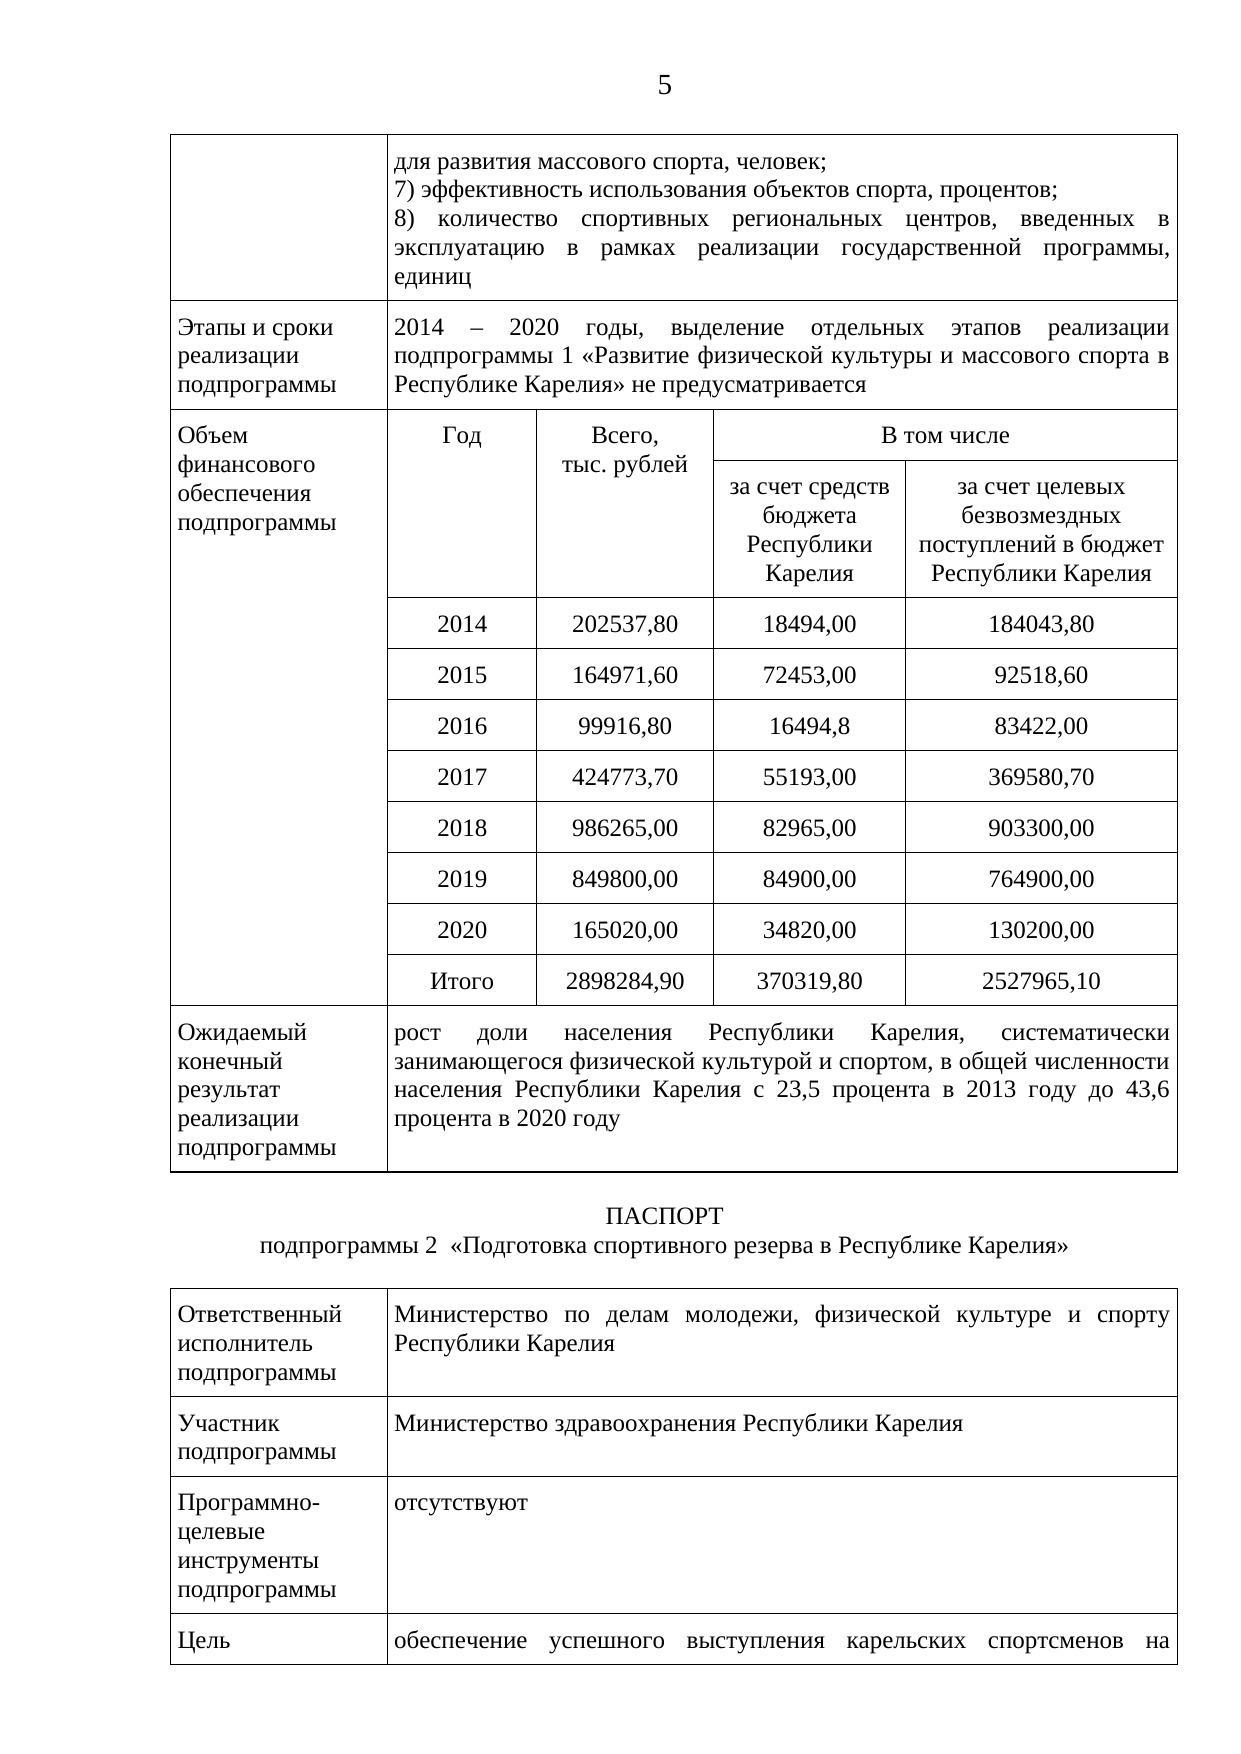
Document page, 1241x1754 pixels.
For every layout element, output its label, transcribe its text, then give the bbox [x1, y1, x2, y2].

table_cell Ожидаемый конечный результат реализации подпрограммы [171, 1006, 387, 1171]
table_cell 2014 – 2020 годы, выделение отдельных этапов реализации подпрограммы 1 «Развитие физической культуры и массового спорта в Республике Карелия» не предусматривается [388, 301, 1177, 409]
table_cell 849800,00 [537, 853, 713, 903]
table_cell 903300,00 [906, 802, 1177, 852]
table_cell 764900,00 [906, 853, 1177, 903]
table_cell 165020,00 [537, 904, 713, 954]
table_cell 84900,00 [714, 853, 905, 903]
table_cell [388, 135, 1177, 300]
table_cell 18494,00 [714, 598, 905, 648]
table_cell 2527965,10 [906, 955, 1177, 1005]
table_cell Этапы и сроки реализации подпрограммы [171, 301, 387, 409]
table_cell 2020 [388, 904, 536, 954]
table_cell 82965,00 [714, 802, 905, 852]
table_cell Участник подпрограммы [171, 1397, 387, 1476]
table_cell Программно-целевые инструменты подпрограммы [171, 1477, 387, 1613]
table_cell 986265,00 [537, 802, 713, 852]
table_cell 164971,60 [537, 649, 713, 699]
table_cell 2019 [388, 853, 536, 903]
table_cell за счет целевых безвозмездных поступлений в бюджет Республики Карелия [906, 461, 1177, 597]
table_cell 2016 [388, 700, 536, 750]
table_cell отсутствуют [388, 1477, 1177, 1613]
table_cell 369580,70 [906, 751, 1177, 801]
table_cell 55193,00 [714, 751, 905, 801]
text подпрограммы 2 «Подготовка спортивного резерва в Республике Карелия» [177, 1230, 1152, 1259]
table_cell 99916,80 [537, 700, 713, 750]
table_cell 34820,00 [714, 904, 905, 954]
table_cell Итого [388, 955, 536, 1005]
text ПАСПОРТ [177, 1201, 1152, 1230]
table_cell 130200,00 [906, 904, 1177, 954]
table_cell 370319,80 [714, 955, 905, 1005]
table_cell 202537,80 [537, 598, 713, 648]
table_cell Объем финансового обеспечения подпрограммы [171, 410, 387, 1005]
table_cell рост доли населения Республики Карелия, систематически занимающегося физической культурой и спортом, в общей численности населения Республики Карелия с 23,5 процента в 2013 году до 43,6 процента в 2020 году [388, 1006, 1177, 1171]
table_cell 92518,60 [906, 649, 1177, 699]
table_cell 184043,80 [906, 598, 1177, 648]
table_cell Всего, тыс. рублей [537, 410, 713, 597]
table_cell 424773,70 [537, 751, 713, 801]
table_cell 2014 [388, 598, 536, 648]
table_cell 2015 [388, 649, 536, 699]
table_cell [171, 135, 387, 300]
table_cell 16494,8 [714, 700, 905, 750]
table_cell В том числе [714, 410, 1177, 460]
table_cell 83422,00 [906, 700, 1177, 750]
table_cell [388, 1614, 1177, 1664]
table_cell Год [388, 410, 536, 597]
table_cell Цель подпрограммы [171, 1614, 387, 1664]
table_cell за счет средств бюджета Республики Карелия [714, 461, 905, 597]
table_cell 2898284,90 [537, 955, 713, 1005]
table_cell Министерство здравоохранения Республики Карелия [388, 1397, 1177, 1476]
table_cell 2018 [388, 802, 536, 852]
table_cell 72453,00 [714, 649, 905, 699]
table_header Ответственный исполнитель подпрограммы [171, 1289, 387, 1396]
table_cell 2017 [388, 751, 536, 801]
table_header Министерство по делам молодежи, физической культуре и спорту Республики Карелия [388, 1289, 1177, 1396]
